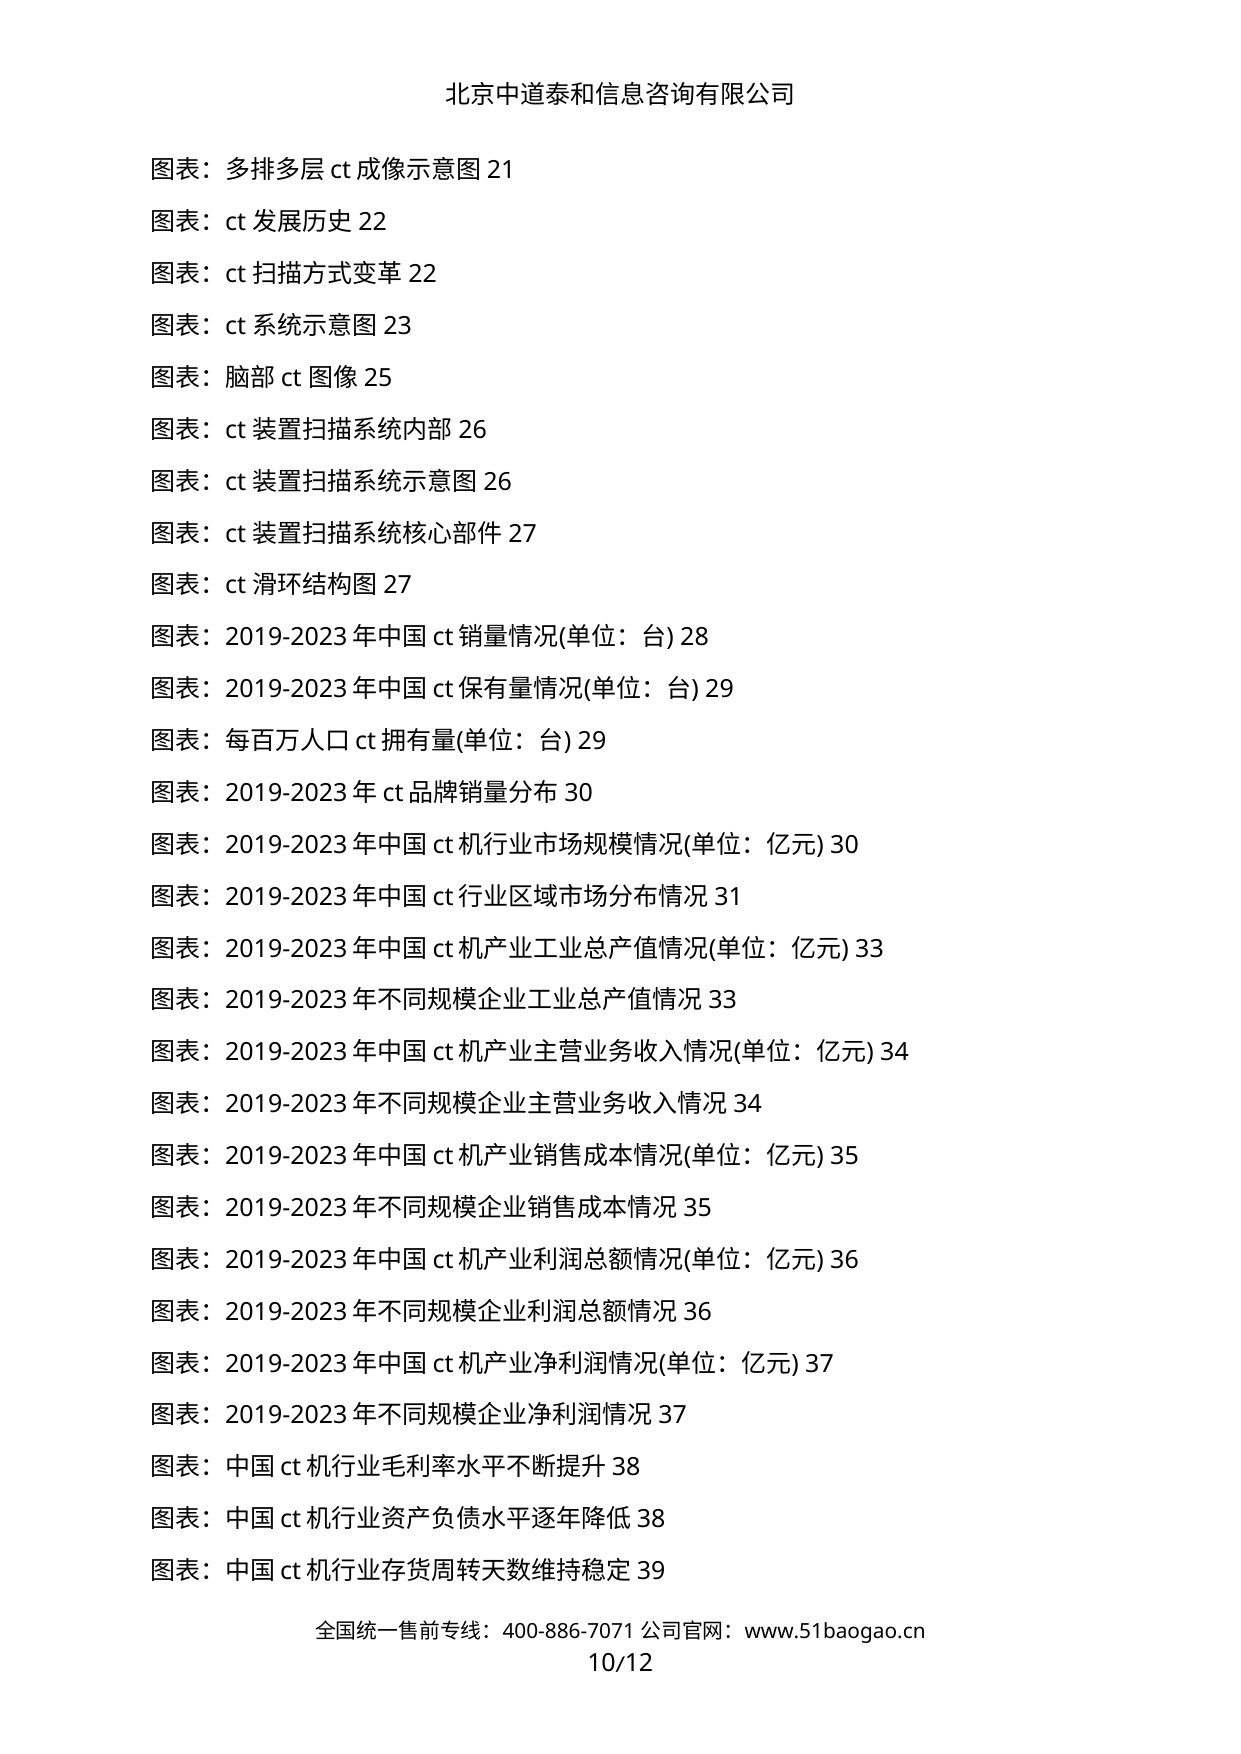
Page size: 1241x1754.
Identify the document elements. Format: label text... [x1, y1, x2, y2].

text 图表：中国ct机行业资产负债水平逐年降低 38 [150, 1499, 1090, 1535]
text 图表：2019-2023年不同规模企业主营业务收入情况 34 [150, 1084, 1090, 1120]
text 图表：ct 装置扫描系统内部 26 [150, 409, 1090, 446]
text 图表：ct 发展历史 22 [150, 202, 1090, 238]
text 图表：ct 滑环结构图 27 [150, 565, 1090, 601]
text 图表：2019-2023年中国ct机产业主营业务收入情况(单位：亿元) 34 [150, 1032, 1090, 1068]
text 图表：2019-2023年中国ct机行业市场规模情况(单位：亿元) 30 [150, 824, 1090, 861]
text 图表：2019-2023年不同规模企业净利润情况 37 [150, 1395, 1090, 1431]
text 图表：2019-2023年不同规模企业销售成本情况 35 [150, 1187, 1090, 1224]
text 图表：2019-2023年中国ct机产业工业总产值情况(单位：亿元) 33 [150, 928, 1090, 964]
text 图表：脑部 ct 图像 25 [150, 357, 1090, 394]
text 图表：ct 装置扫描系统示意图 26 [150, 461, 1090, 497]
text 图表：2019-2023年ct品牌销量分布 30 [150, 772, 1090, 809]
text 图表：ct 装置扫描系统核心部件 27 [150, 513, 1090, 549]
text 图表：2019-2023年中国ct机产业销售成本情况(单位：亿元) 35 [150, 1136, 1090, 1172]
text 图表：2019-2023年中国ct机产业净利润情况(单位：亿元) 37 [150, 1343, 1090, 1379]
text 图表：2019-2023年中国ct销量情况(单位：台) 28 [150, 617, 1090, 653]
text 图表：2019-2023年中国ct保有量情况(单位：台) 29 [150, 669, 1090, 705]
text 图表：2019-2023年中国ct机产业利润总额情况(单位：亿元) 36 [150, 1239, 1090, 1276]
text 图表：2019-2023年不同规模企业利润总额情况 36 [150, 1291, 1090, 1327]
text 图表：中国ct机行业存货周转天数维持稳定 39 [150, 1551, 1090, 1587]
text 图表：中国ct机行业毛利率水平不断提升 38 [150, 1447, 1090, 1483]
text 图表：ct 扫描方式变革 22 [150, 254, 1090, 290]
text 图表：2019-2023年中国ct行业区域市场分布情况 31 [150, 876, 1090, 912]
text 图表：2019-2023年不同规模企业工业总产值情况 33 [150, 980, 1090, 1016]
text 图表：每百万人口ct拥有量(单位：台) 29 [150, 721, 1090, 757]
text 图表：多排多层ct成像示意图 21 [150, 150, 1090, 186]
text 图表：ct 系统示意图 23 [150, 306, 1090, 342]
